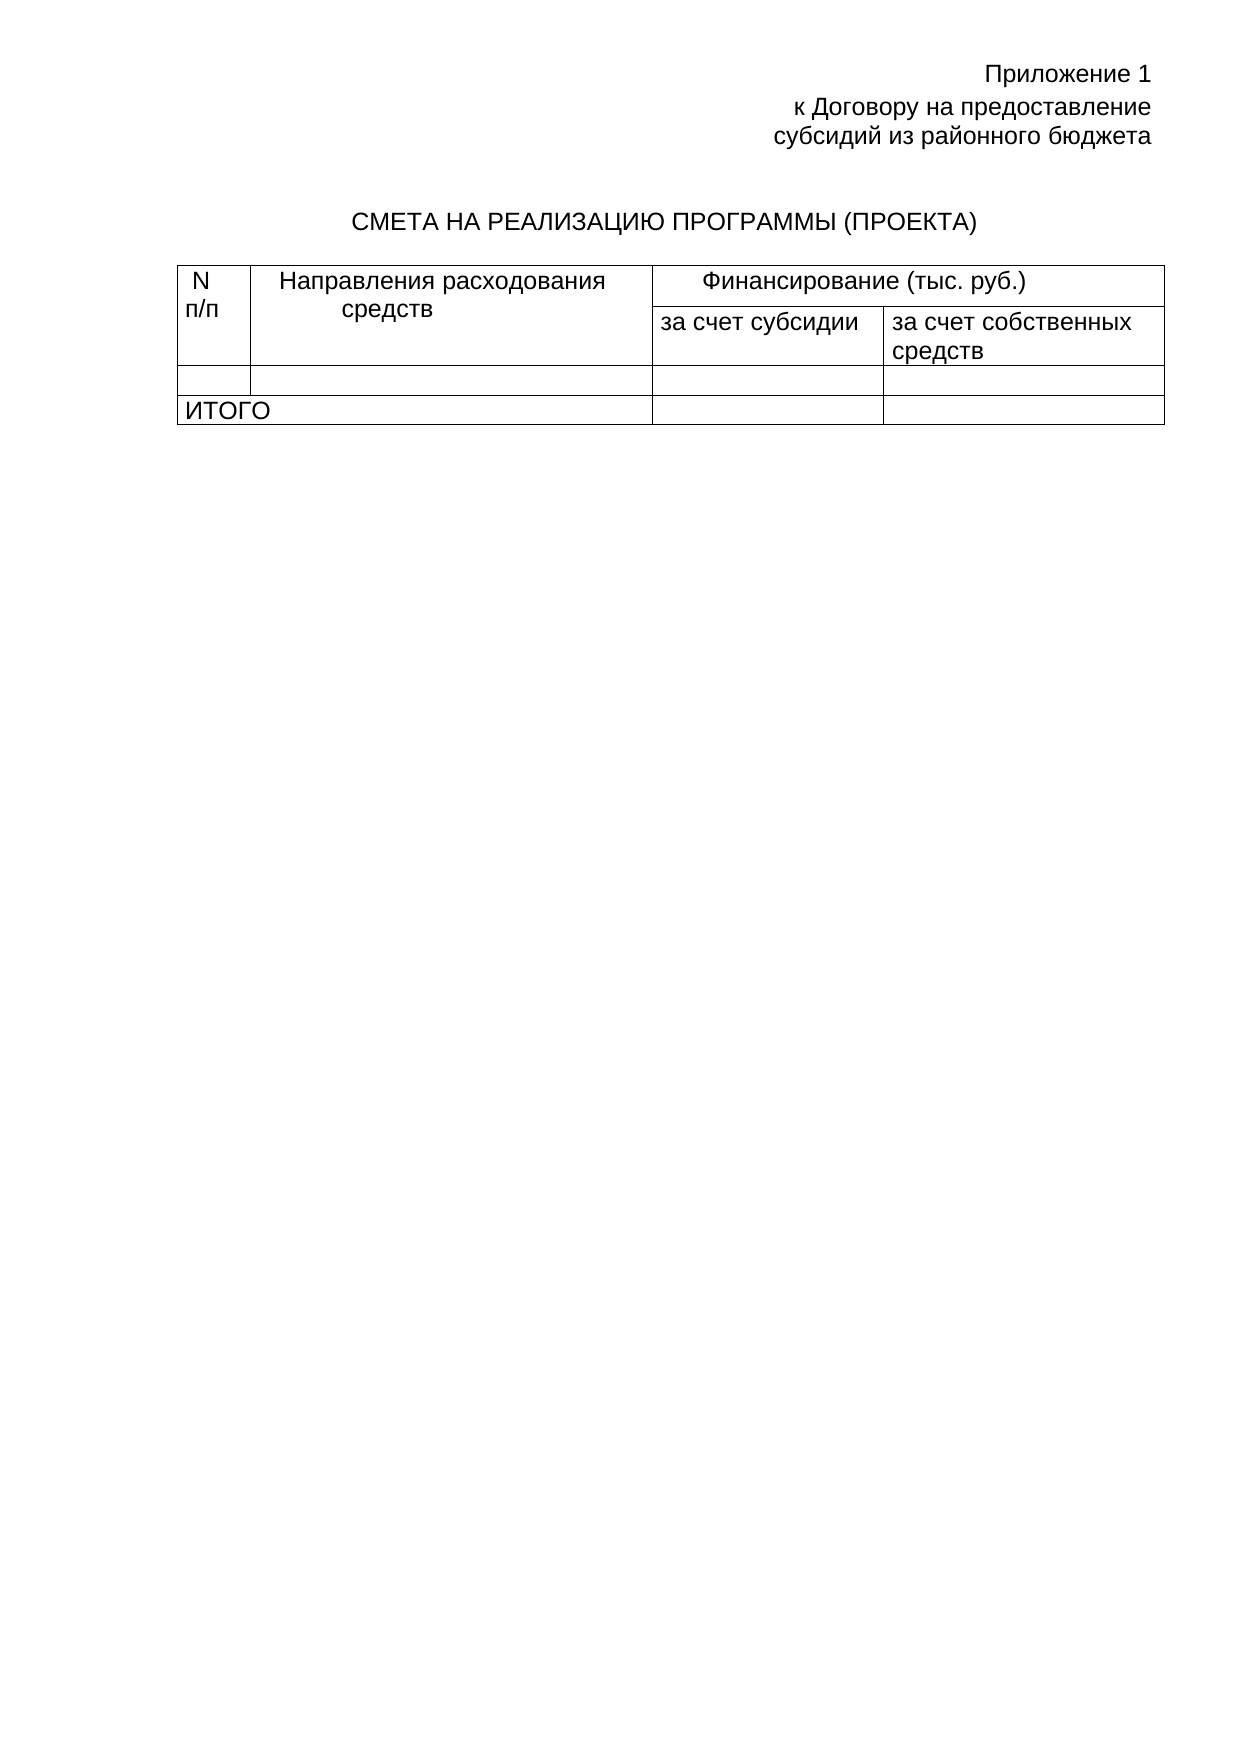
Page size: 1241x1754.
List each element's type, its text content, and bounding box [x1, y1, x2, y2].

text к Договору на предоставление [177, 92, 1152, 121]
table_cell [251, 366, 652, 394]
text СМЕТА НА РЕАЛИЗАЦИЮ ПРОГРАММЫ (ПРОЕКТА) [177, 207, 1152, 236]
table_cell [653, 396, 883, 424]
table_cell [653, 366, 883, 394]
table_header Финансирование (тыс. руб.) [653, 266, 1164, 306]
table_cell [884, 366, 1164, 394]
text субсидий из районного бюджета [177, 121, 1152, 149]
text Приложение 1 [177, 59, 1152, 88]
table_cell ИТОГО [178, 396, 652, 424]
table_cell за счет субсидии [653, 307, 883, 365]
table_cell [884, 396, 1164, 424]
table_header Направления расходования средств [251, 266, 652, 365]
table_cell [178, 366, 250, 394]
table_cell за счет собственных средств [884, 307, 1164, 365]
table_header N п/п [178, 266, 250, 365]
